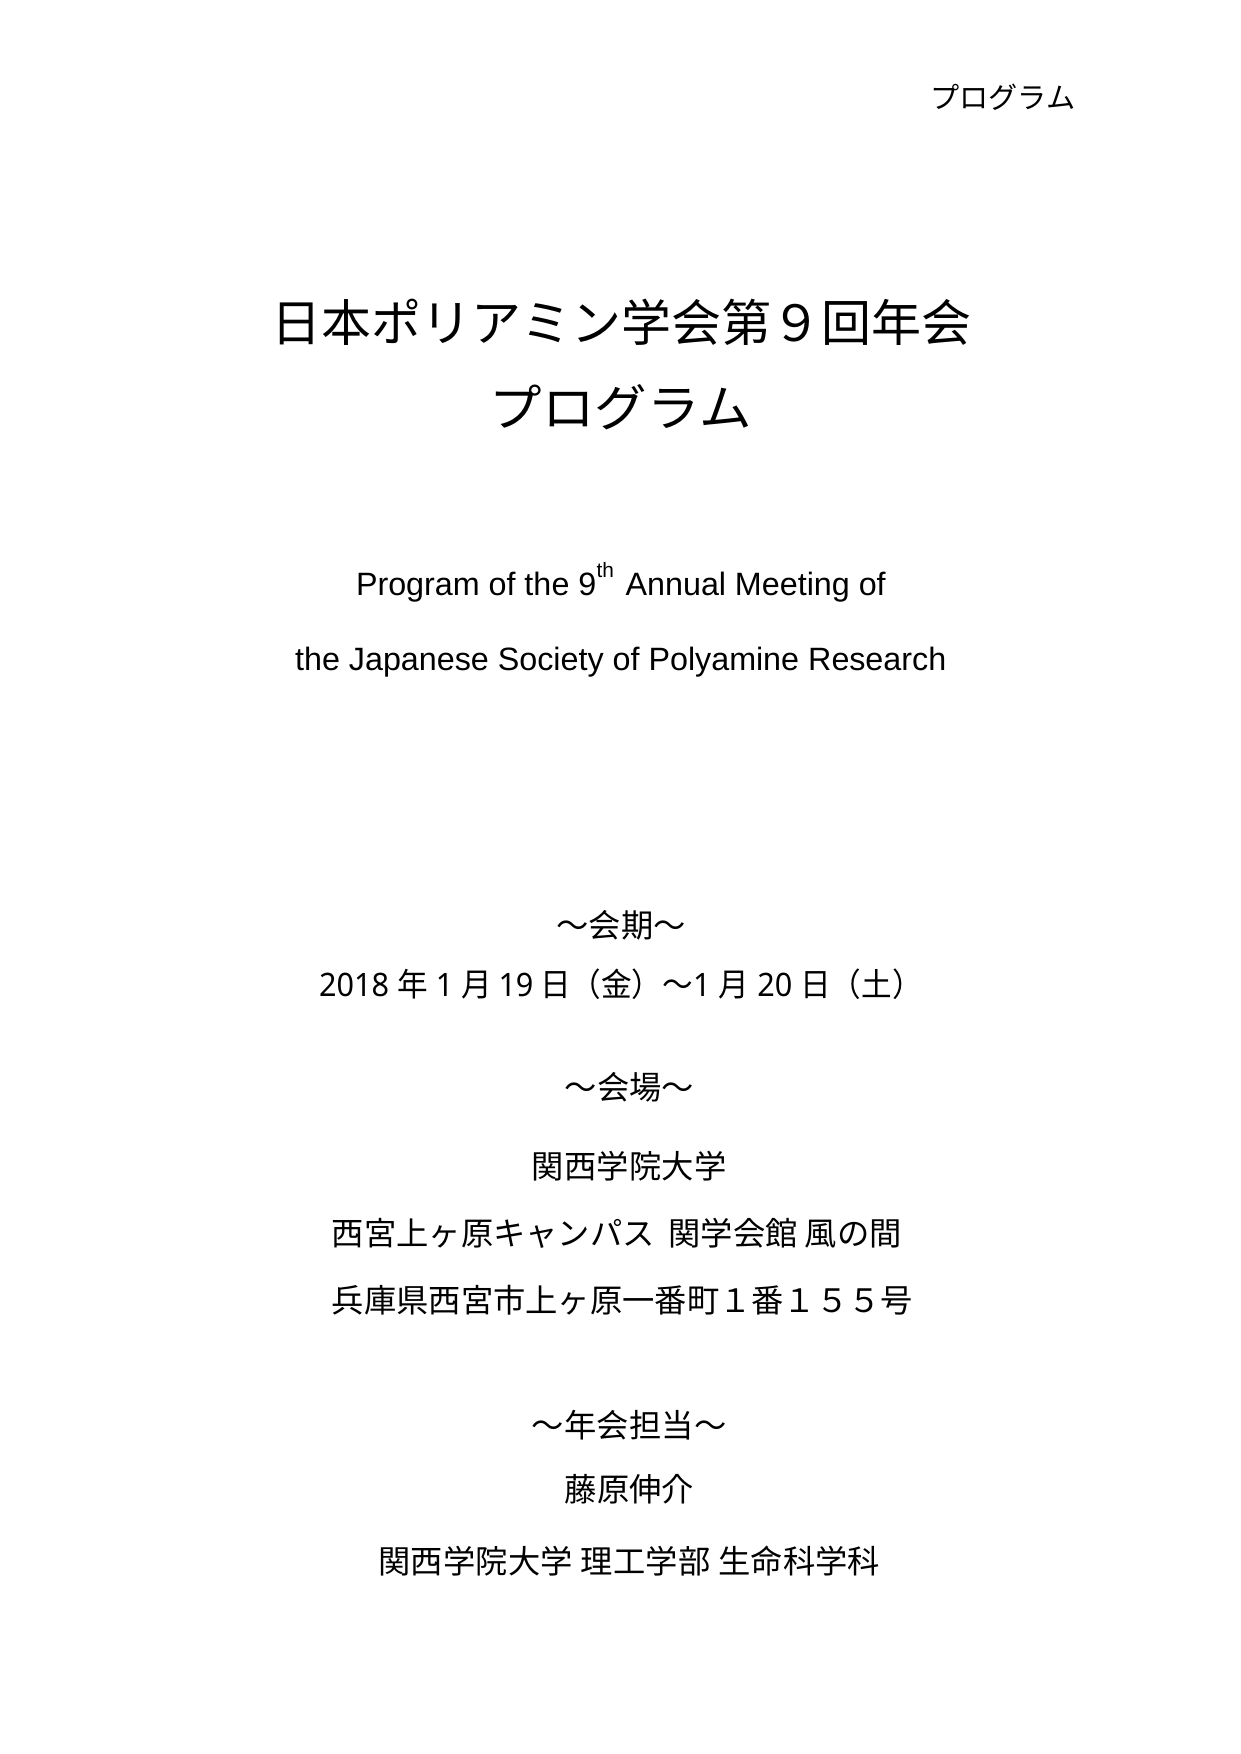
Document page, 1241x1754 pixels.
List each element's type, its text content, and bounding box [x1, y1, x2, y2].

text プログラム [167, 373, 1075, 441]
text 2018 年 1 月19日（金）～1 月 20 日（土） [166, 962, 1075, 1006]
text 関西学院大学 [472, 1141, 786, 1187]
text 西宮上ヶ原キャンパス 関学会館 風の間 [332, 1208, 960, 1255]
text 関西学院大学 理工学部 生命科学科 [183, 1536, 1075, 1583]
text 兵庫県西宮市上ヶ原一番町１番１５５号 [332, 1275, 960, 1322]
text ～会場～ [472, 1064, 786, 1108]
text 藤原伸介 [472, 1464, 786, 1510]
subtitle Program of the 9th Annual Meeting of [167, 558, 1075, 603]
text 日本ポリアミン学会第９回年会 [167, 284, 1075, 356]
text ～会期～ [167, 903, 1075, 947]
text the Japanese Society of Polyamine Research [166, 640, 1075, 677]
text ～年会担当～ [472, 1403, 786, 1447]
